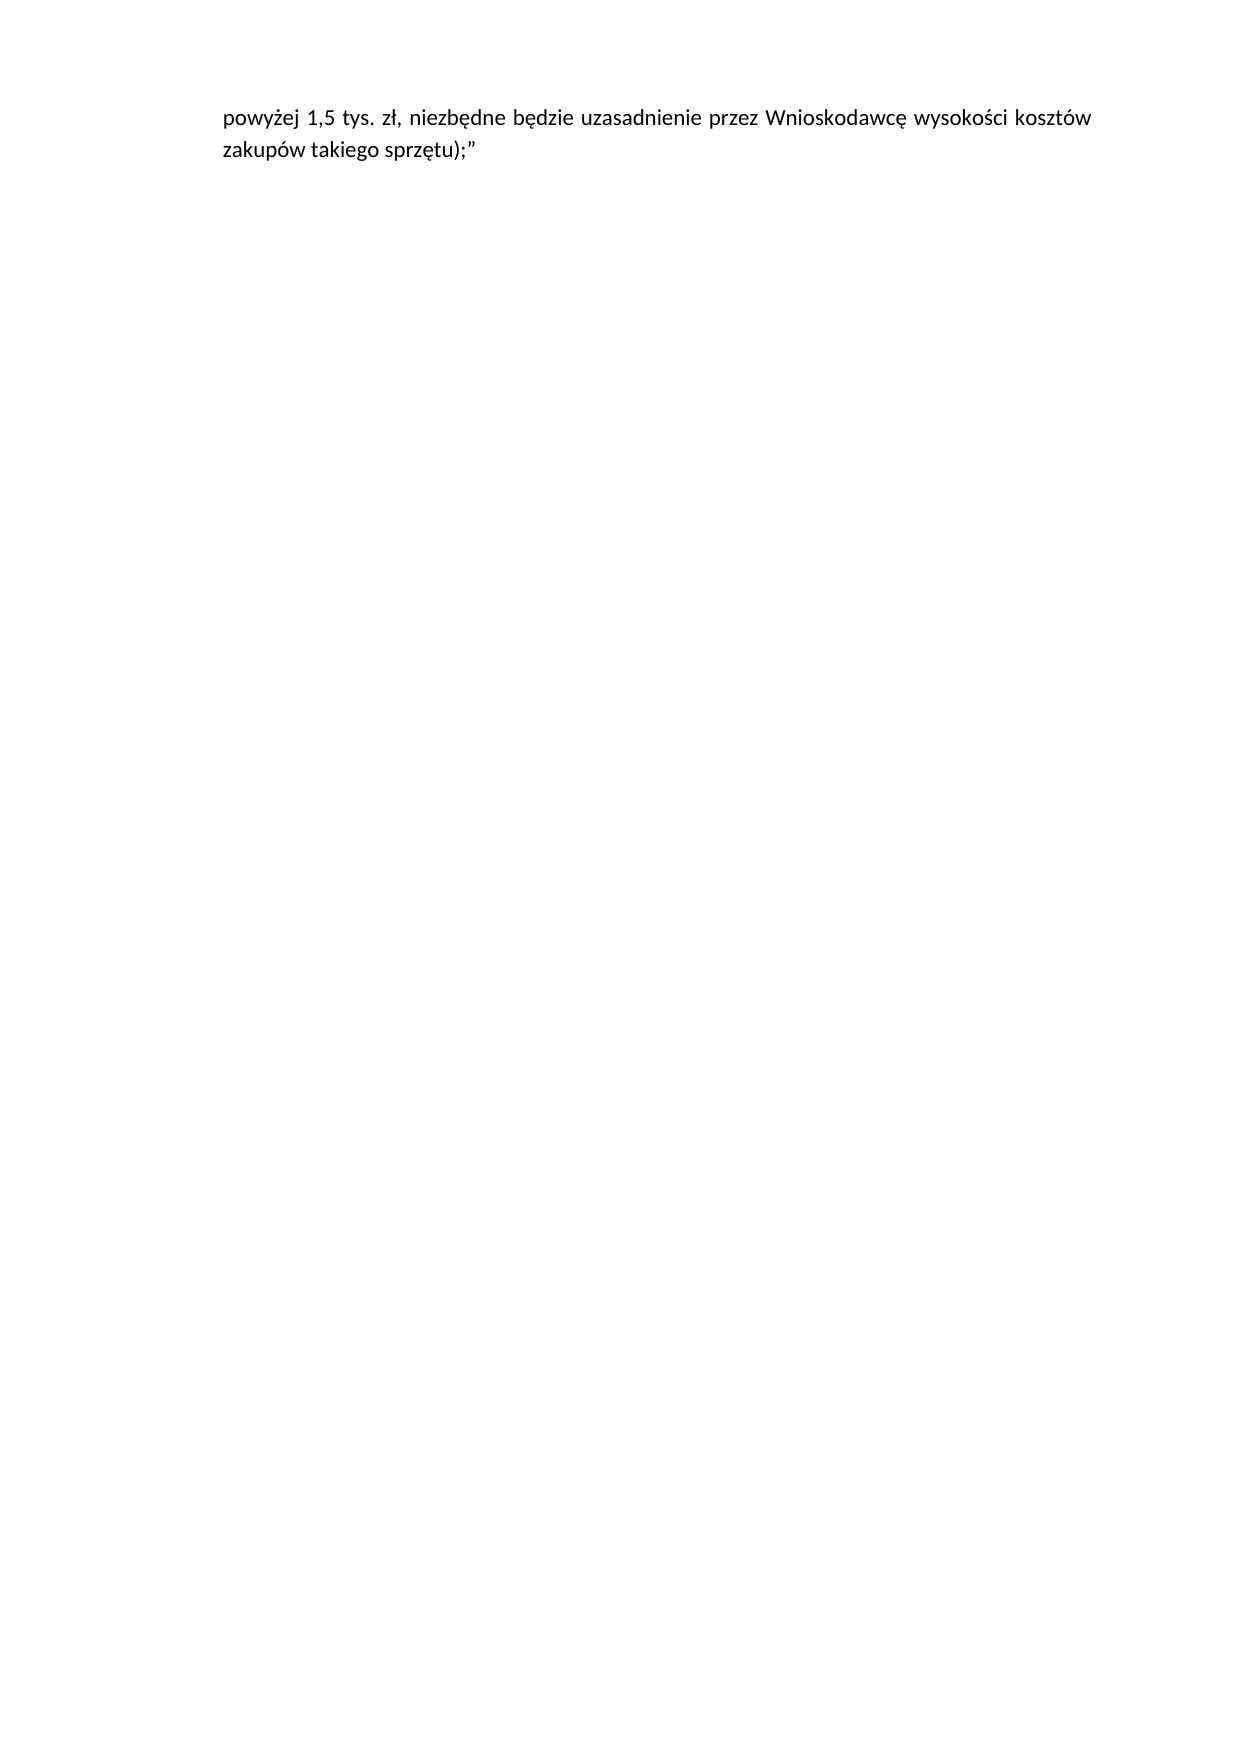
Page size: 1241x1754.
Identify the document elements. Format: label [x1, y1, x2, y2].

list [185, 103, 1093, 164]
